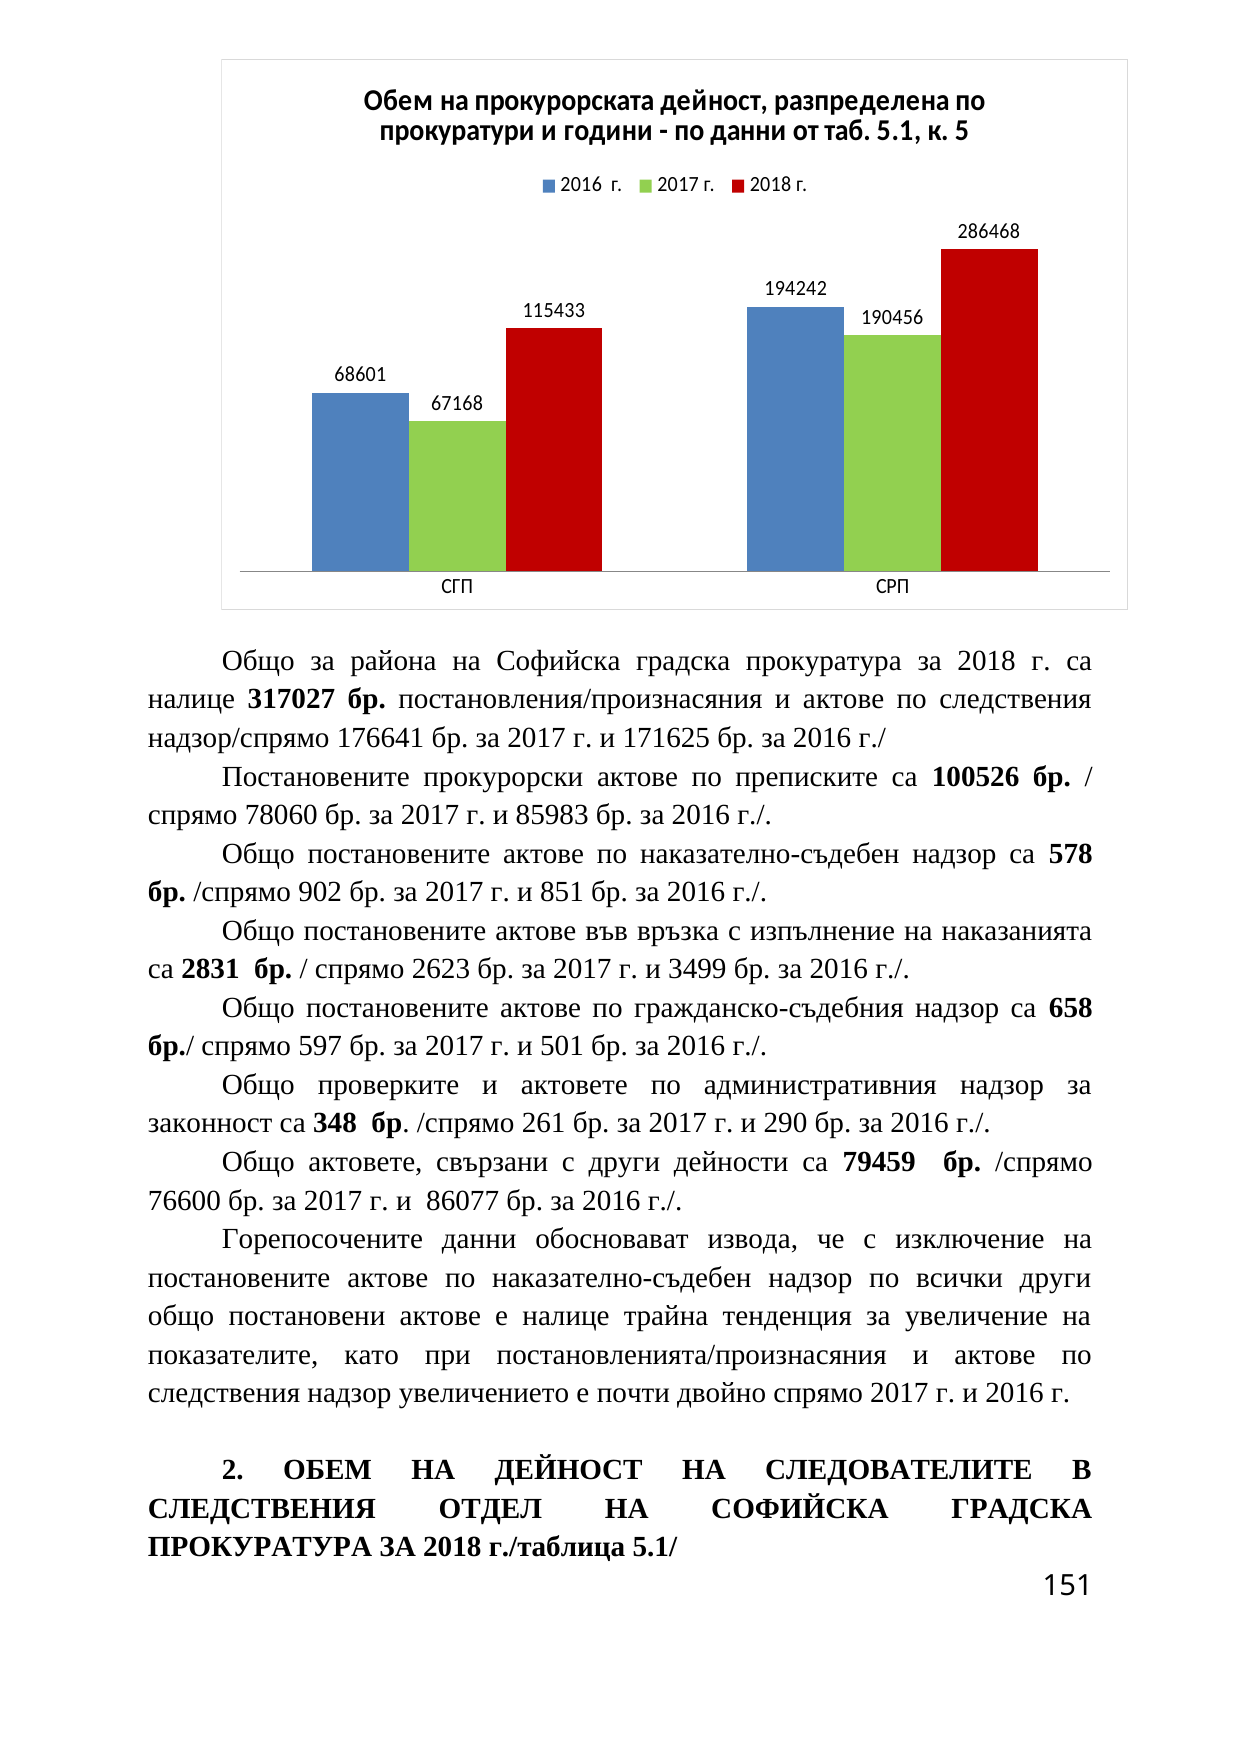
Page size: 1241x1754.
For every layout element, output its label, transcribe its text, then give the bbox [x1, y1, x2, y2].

text Горепосочените данни обосновават извода, че с изключение на постановените актове по наказателно-съдебен надзор по всички други общо постановени актове е налице трайна тенденция за увеличение на показателите, като при постановленията/произнасяния и актове по следствения надзор увеличението е почти двойно спрямо 2017 г. и 2016 г. [148, 1221, 1092, 1409]
text Общо за района на Софийска градска прокуратура за 2018 г. са налице 317027 бр. постановления/произнасяния и актове по следствения надзор/спрямо 176641 бр. за 2017 г. и 171625 бр. за 2016 г./ [148, 643, 1092, 754]
text Постановените прокурорски актове по преписките са 100526 бр. / спрямо 78060 бр. за 2017 г. и 85983 бр. за 2016 г./. [148, 759, 1092, 831]
text Общо постановените актове по наказателно-съдебен надзор са 578 бр. /спрямо 902 бр. за 2017 г. и 851 бр. за 2016 г./. [148, 836, 1092, 908]
text Общо постановените актове по гражданско-съдебния надзор са 658 бр./ спрямо 597 бр. за 2017 г. и 501 бр. за 2016 г./. [148, 990, 1092, 1062]
text Общо постановените актове във връзка с изпълнение на наказанията са 2831 бр. / спрямо 2623 бр. за 2017 г. и 3499 бр. за 2016 г./. [148, 913, 1092, 985]
text Общо проверките и актовете по административния надзор за законност са 348 бр. /спрямо 261 бр. за 2017 г. и 290 бр. за 2016 г./. [148, 1067, 1092, 1139]
text 2. ОБЕМ НА ДЕЙНОСТ НА СЛЕДОВАТЕЛИТЕ В СЛЕДСТВЕНИЯ ОТДЕЛ НА СОФИЙСКА ГРАДСКА ПРОКУРАТУРА ЗА 2018 г./таблица 5.1/ [148, 1452, 1092, 1563]
text Общо актовете, свързани с други дейности са 79459 бр. /спрямо 76600 бр. за 2017 г. и 86077 бр. за 2016 г./. [148, 1144, 1092, 1216]
